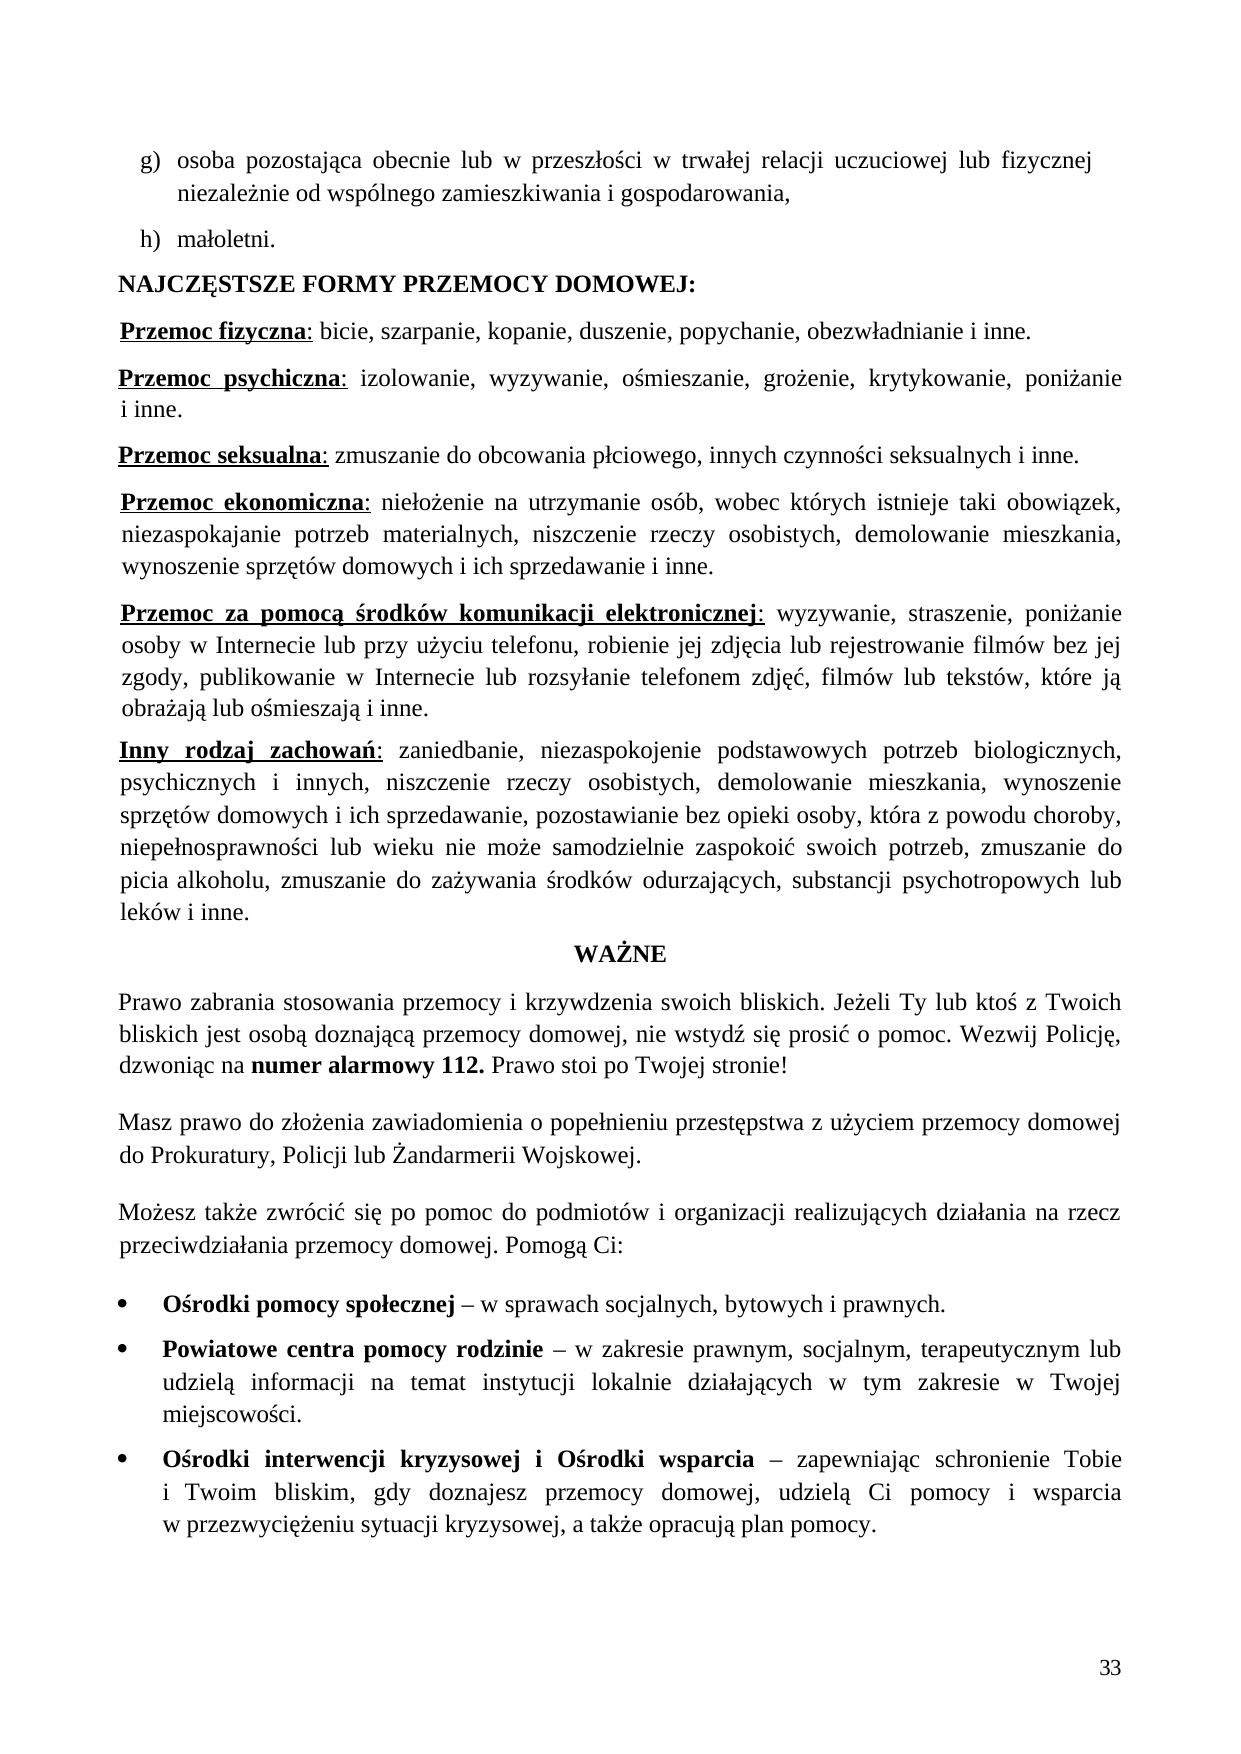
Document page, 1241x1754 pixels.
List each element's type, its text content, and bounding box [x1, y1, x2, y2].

list małoletni. [140, 224, 1238, 252]
text Inny rodzaj zachowań: zaniedbanie, niezaspokojenie podstawowych potrzeb biologicznych, psychicznych i innych, niszczenie rzeczy osobistych, demolowanie mieszkania, wynoszenie sprzętów domowych i ich sprzedawanie, pozostawianie bez opieki osoby, która z powodu choroby, niepełnosprawności lub wieku nie może samodzielnie zaspokoić swoich potrzeb, zmuszanie do picia alkoholu, zmuszanie do zażywania środków odurzających, substancji psychotropowych lub leków i inne. [119, 735, 1122, 926]
text Możesz także zwrócić się po pomoc do podmiotów i organizacji realizujących działania na rzecz przeciwdziałania przemocy domowej. Pomogą Ci: [118, 1197, 1122, 1259]
text Przemoc za pomocą środków komunikacji elektronicznej: wyzywanie, straszenie, poniżanie osoby w Internecie lub przy użyciu telefonu, robienie jej zdjęcia lub rejestrowanie filmów bez jej zgody, publikowanie w Internecie lub rozsyłanie telefonem zdjęć, filmów lub tekstów, które ją obrażają lub ośmieszają i inne. [120, 598, 1122, 722]
text Przemoc seksualna: zmuszanie do obcowania płciowego, innych czynności seksualnych i inne. [118, 440, 1238, 469]
list osoba pozostająca obecnie lub w przeszłości w trwałej relacji uczuciowej lub fizycznej niezależnie od wspólnego zamieszkiwania i gospodarowania, [140, 145, 1122, 207]
text Przemoc ekonomiczna: niełożenie na utrzymanie osób, wobec których istnieje taki obowiązek, niezaspokajanie potrzeb materialnych, niszczenie rzeczy osobistych, demolowanie mieszkania, wynoszenie sprzętów domowych i ich sprzedawanie i inne. [120, 487, 1122, 580]
text Prawo zabrania stosowania przemocy i krzywdzenia swoich bliskich. Jeżeli Ty lub ktoś z Twoich bliskich jest osobą doznającą przemocy domowej, nie wstydź się prosić o pomoc. Wezwij Policję, dzwoniąc na numer alarmowy 112. Prawo stoi po Twojej stronie! [118, 987, 1123, 1079]
list Powiatowe centra pomocy rodzinie – w zakresie prawnym, socjalnym, terapeutycznym lub udzielą informacji na temat instytucji lokalnie działających w tym zakresie w Twojej miejscowości. [118, 1334, 1122, 1428]
text Masz prawo do złożenia zawiadomienia o popełnieniu przestępstwa z użyciem przemocy domowej do Prokuratury, Policji lub Żandarmerii Wojskowej. [118, 1107, 1121, 1169]
list Ośrodki interwencji kryzysowej i Ośrodki wsparcia – zapewniając schronienie Tobie i Twoim bliskim, gdy doznajesz przemocy domowej, udzielą Ci pomocy i wsparcia w przezwyciężeniu sytuacji kryzysowej, a także opracują plan pomocy. [118, 1444, 1122, 1538]
text Przemoc psychiczna: izolowanie, wyzywanie, ośmieszanie, grożenie, krytykowanie, poniżanie i inne. [118, 363, 1122, 423]
list Ośrodki pomocy społecznej – w sprawach socjalnych, bytowych i prawnych. [118, 1289, 1238, 1317]
text Przemoc fizyczna: bicie, szarpanie, kopanie, duszenie, popychanie, obezwładnianie i inne. [119, 316, 1238, 344]
subtitle WAŻNE [98, 939, 1142, 968]
subtitle NAJCZĘSTSZE FORMY PRZEMOCY DOMOWEJ: [118, 269, 1238, 298]
